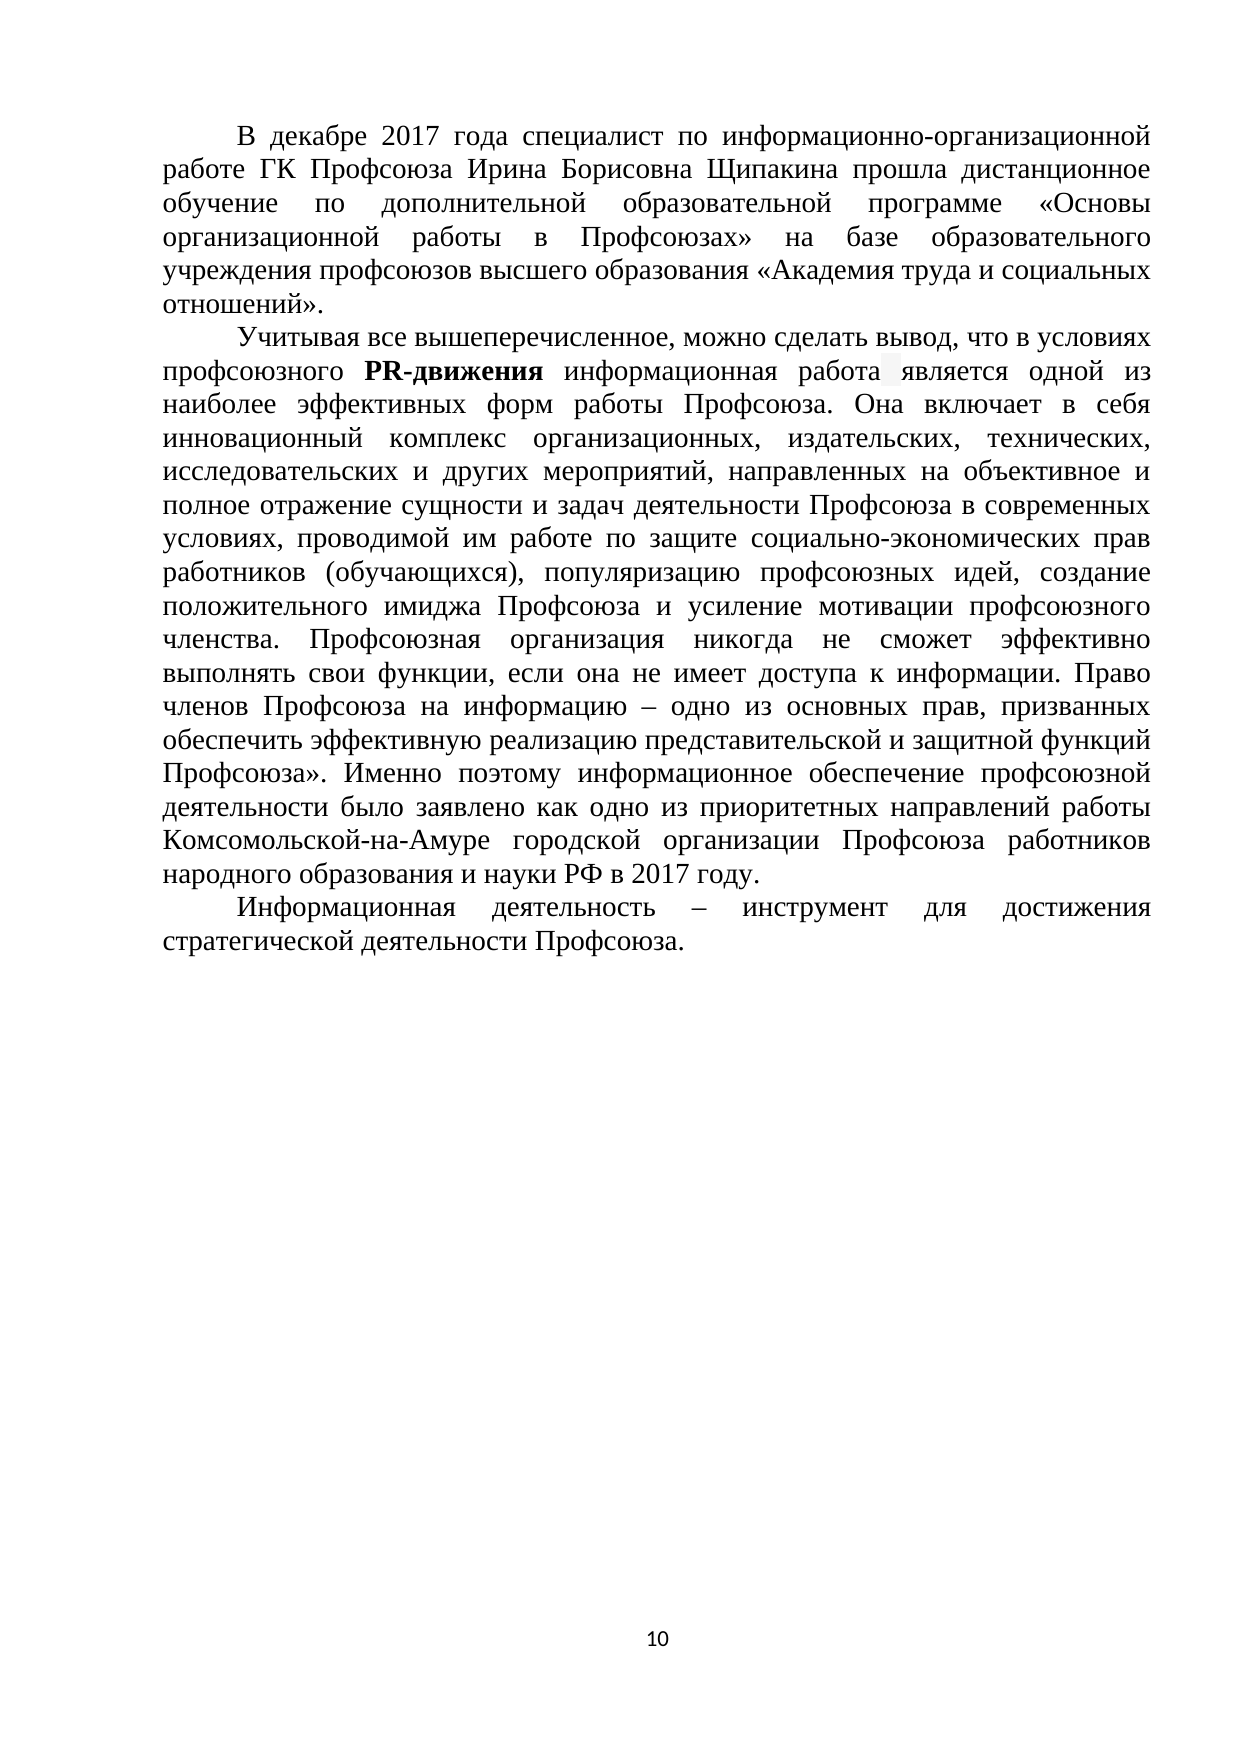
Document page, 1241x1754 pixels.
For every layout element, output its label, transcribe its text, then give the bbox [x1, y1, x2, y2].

text В декабре 2017 года специалист по информационно-организационной работе ГК Профсоюза Ирина Борисовна Щипакина прошла дистанционное обучение по дополнительной образовательной программе «Основы организационной работы в Профсоюзах» на базе образовательного учреждения профсоюзов высшего образования «Академия труда и социальных отношений». [162, 118, 1152, 319]
text Информационная деятельность – инструмент для достижения стратегической деятельности Профсоюза. [162, 889, 1152, 957]
text Учитывая все вышеперечисленное, можно сделать вывод, что в условиях профсоюзного PR-движения информационная работа является одной из наиболее эффективных форм работы Профсоюза. Она включает в себя инновационный комплекс организационных, издательских, технических, исследовательских и других мероприятий, направленных на объективное и полное отражение сущности и задач деятельности Профсоюза в современных условиях, проводимой им работе по защите социально-экономических прав работников (обучающихся), популяризацию профсоюзных идей, создание положительного имиджа Профсоюза и усиление мотивации профсоюзного членства. Профсоюзная организация никогда не сможет эффективно выполнять свои функции, если она не имеет доступа к информации. Право членов Профсоюза на информацию – одно из основных прав, призванных обеспечить эффективную реализацию представительской и защитной функций Профсоюза». Именно поэтому информационное обеспечение профсоюзной деятельности было заявлено как одно из приоритетных направлений работы Комсомольской-на-Амуре городской организации Профсоюза работников народного образования и науки РФ в 2017 году. [162, 319, 1152, 889]
